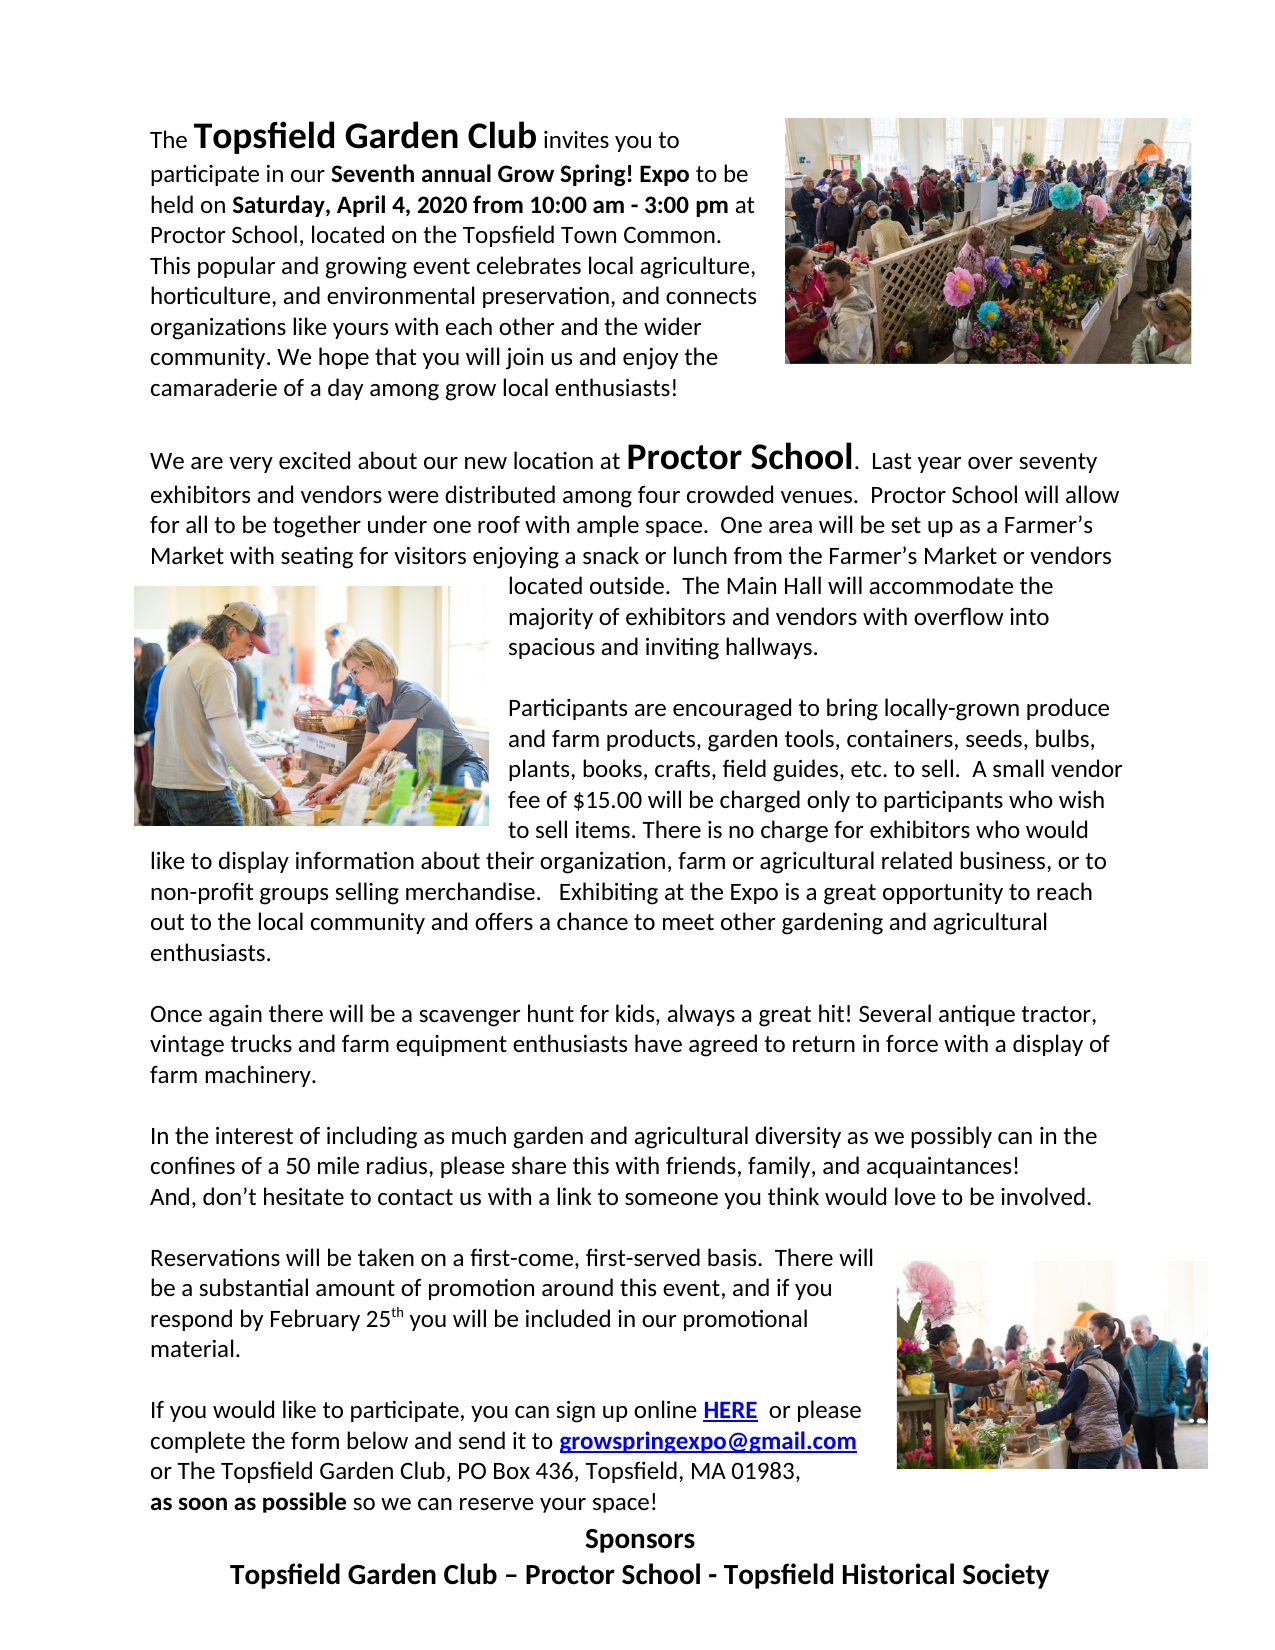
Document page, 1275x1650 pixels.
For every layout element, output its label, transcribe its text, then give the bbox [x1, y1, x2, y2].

text We are very excited about our new location at Proctor School. Last year over seventy exhibitors and vendors were distributed among four crowded venues. Proctor School will allow for all to be together under one roof with ample space. One area will be set up as a Farmer’s Market with seating for visitors enjoying a snack or lunch from the Farmer’s Market or vendors located outside. The Main Hall will accommodate the majority of exhibitors and vendors with overflow into spacious and inviting hallways. [150, 433, 1125, 662]
text And, don’t hesitate to contact us with a link to someone you think would love to be involved. [150, 1181, 1125, 1211]
picture [895, 1261, 1208, 1468]
text If you would like to participate, you can sign up online HERE or please complete the form below and send it to growspringexpo@gmail.com or The Topsfield Garden Club, PO Box 436, Topsfield, MA 01983, [150, 1394, 1125, 1486]
text Once again there will be a scavenger hunt for kids, always a great hit! Several antique tractor, vintage trucks and farm equipment enthusiasts have agreed to return in force with a display of farm machinery. [150, 998, 1125, 1089]
text as soon as possible so we can reserve your space! [150, 1486, 1125, 1512]
text In the interest of including as much garden and agricultural diversity as we possibly can in the confines of a 50 mile radius, please share this with friends, family, and acquaintances! [150, 1120, 1125, 1181]
picture [785, 118, 1192, 364]
text Participants are encouraged to bring locally-grown produce and farm products, garden tools, containers, seeds, bulbs, plants, books, crafts, field guides, etc. to sell. A small vendor fee of $15.00 will be charged only to participants who wish to sell items. There is no charge for exhibitors who would like to display information about their organization, farm or agricultural related business, or to non-profit groups selling merchandise. Exhibiting at the Expo is a great opportunity to reach out to the local community and offers a chance to meet other gardening and agricultural enthusiasts. [150, 692, 1125, 967]
text Reservations will be taken on a first-come, first-served basis. There will be a substantial amount of promotion around this event, and if you respond by February 25th you will be included in our promotional material. [150, 1242, 1125, 1364]
picture [132, 586, 489, 824]
